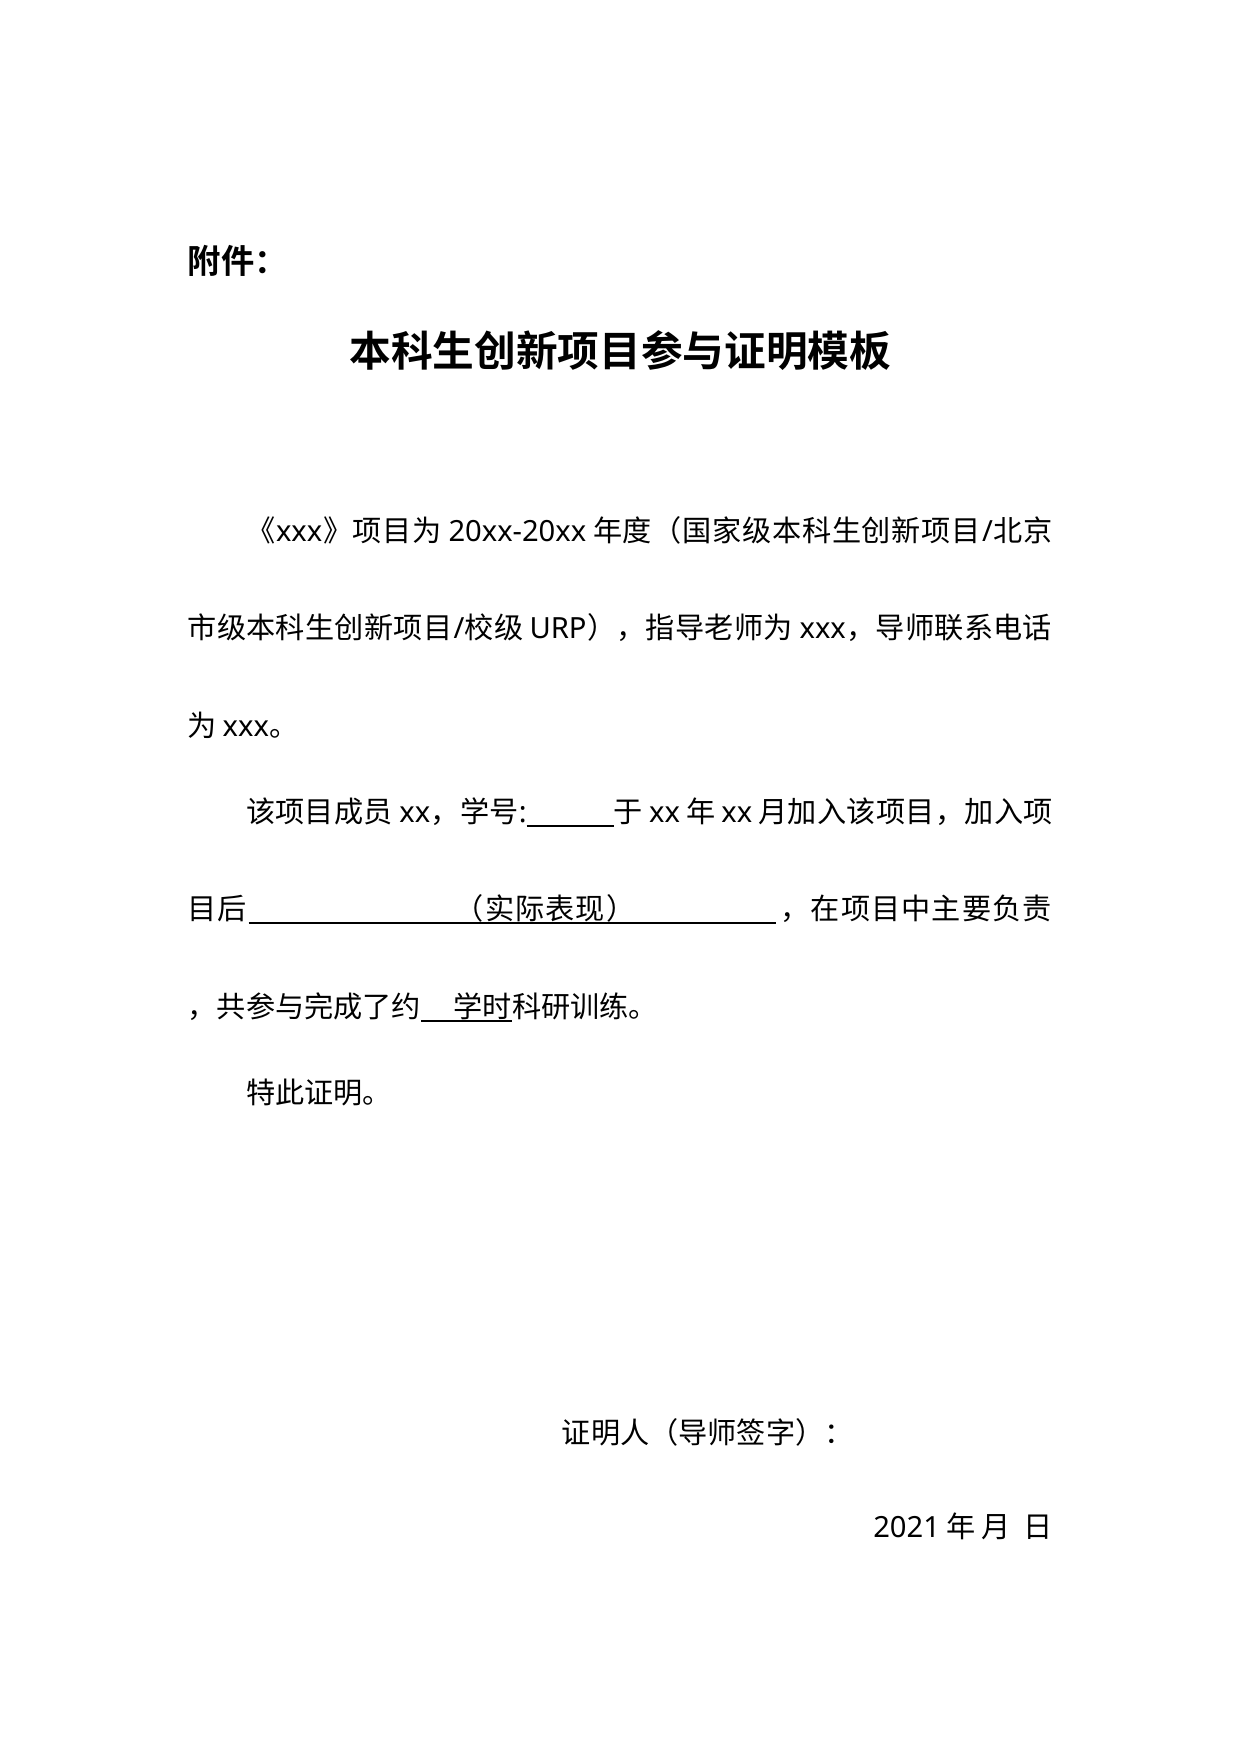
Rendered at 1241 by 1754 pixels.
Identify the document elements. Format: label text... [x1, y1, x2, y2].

text 证明人（导师签字）： [187, 1399, 1053, 1464]
text 本科生创新项目参与证明模板 [187, 316, 1053, 381]
text 2021年 月 日 [187, 1493, 1053, 1558]
text 该项目成员xx，学号: 于xx年xx月加入该项目，加入项目后 （实际表现） ，在项目中主要负责 ，共参与完成了约 学时科研训练。 [187, 777, 1053, 1037]
text 特此证明。 [187, 1058, 1053, 1123]
text 《xxx》项目为20xx-20xx年度（国家级本科生创新项目/北京市级本科生创新项目/校级URP），指导老师为xxx，导师联系电话为xxx。 [187, 496, 1053, 756]
text 附件： [187, 227, 1053, 292]
